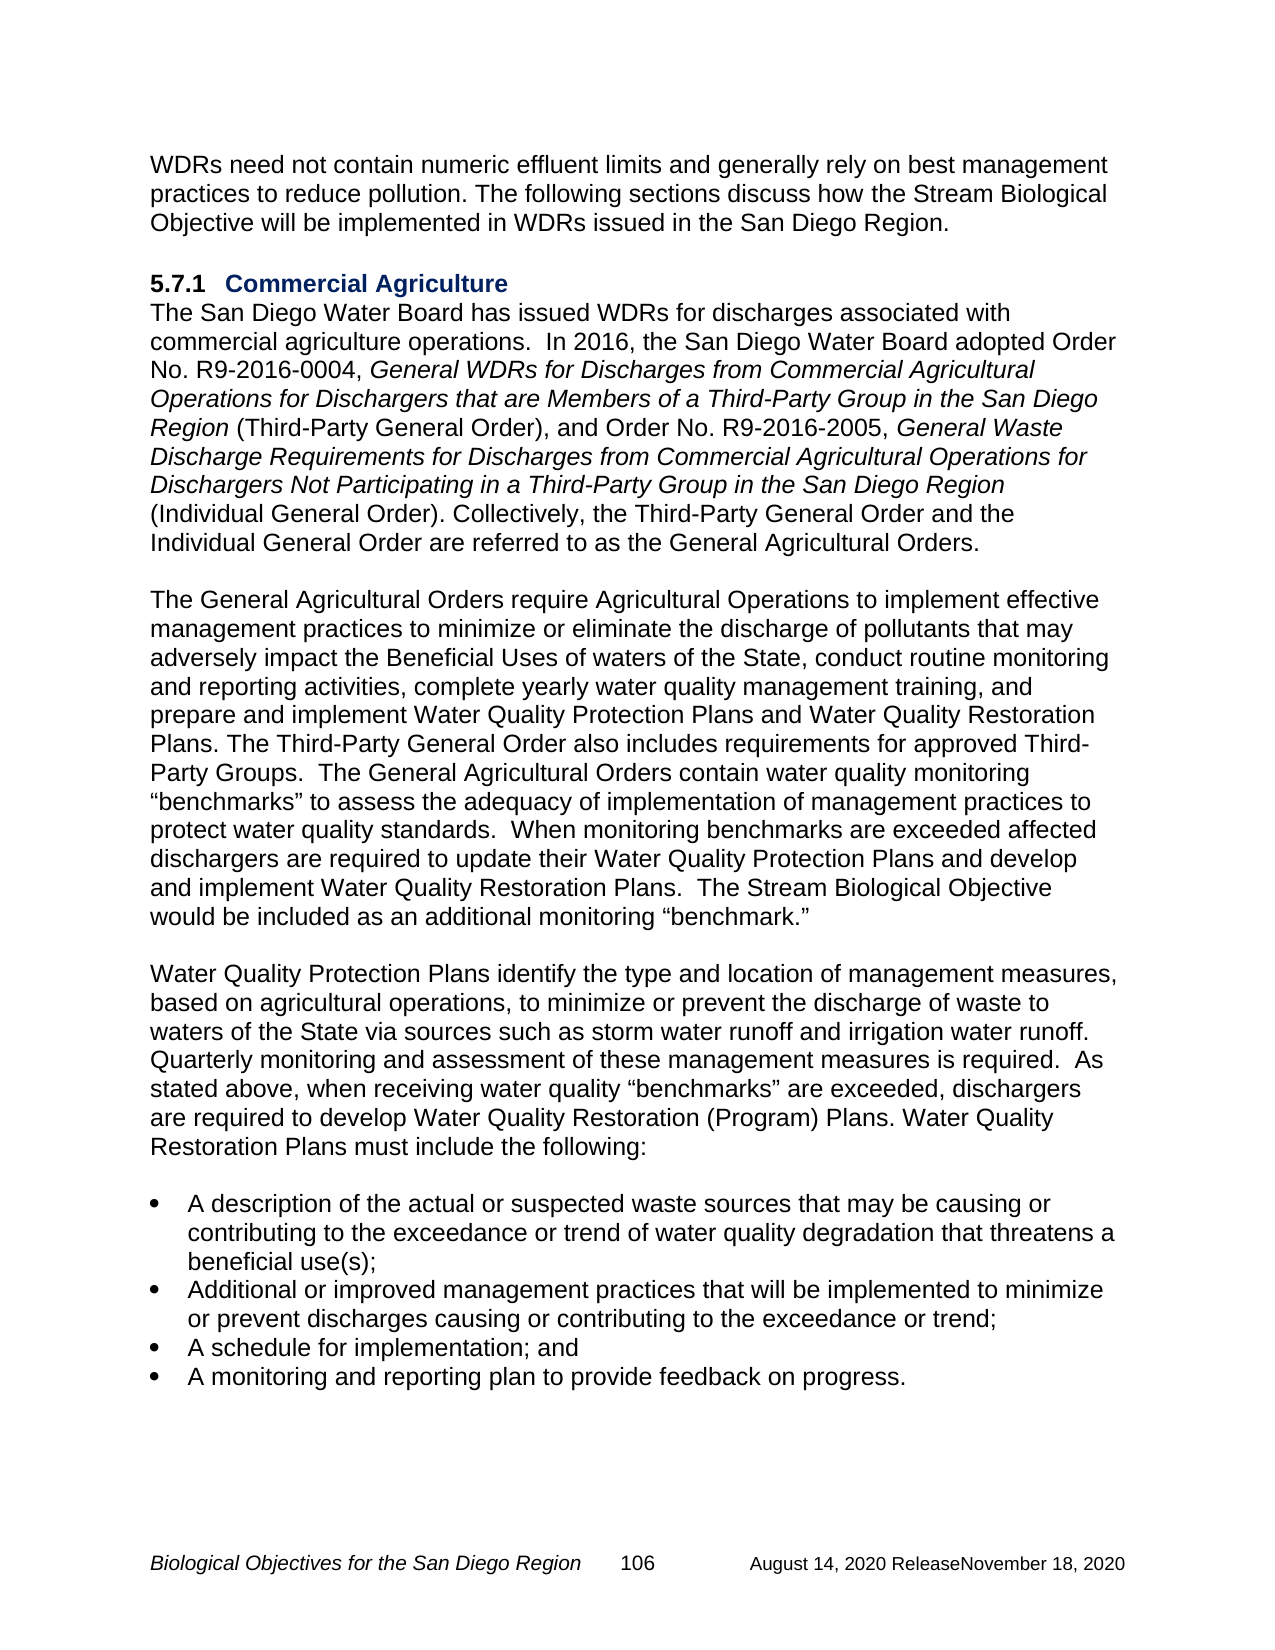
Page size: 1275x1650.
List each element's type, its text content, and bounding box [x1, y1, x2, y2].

text The San Diego Water Board has issued WDRs for discharges associated with commercial agriculture operations. In 2016, the San Diego Water Board adopted Order No. R9-2016-0004, General WDRs for Discharges from Commercial Agricultural Operations for Dischargers that are Members of a Third-Party Group in the San Diego Region (Third-Party General Order), and Order No. R9-2016-2005, General Waste Discharge Requirements for Discharges from Commercial Agricultural Operations for Dischargers Not Participating in a Third-Party Group in the San Diego Region (Individual General Order). Collectively, the Third-Party General Order and the Individual General Order are referred to as the General Agricultural Orders. [150, 298, 1125, 557]
list A monitoring and reporting plan to provide feedback on progress. [150, 1362, 1125, 1391]
text WDRs need not contain numeric effluent limits and generally rely on best management practices to reduce pollution. The following sections discuss how the Stream Biological Objective will be implemented in WDRs issued in the San Diego Region. [150, 150, 1125, 236]
subtitle Commercial Agriculture [150, 269, 1125, 298]
text The General Agricultural Orders require Agricultural Operations to implement effective management practices to minimize or eliminate the discharge of pollutants that may adversely impact the Beneficial Uses of waters of the State, conduct routine monitoring and reporting activities, complete yearly water quality management training, and prepare and implement Water Quality Protection Plans and Water Quality Restoration Plans. The Third-Party General Order also includes requirements for approved Third-Party Groups. The General Agricultural Orders contain water quality monitoring “benchmarks” to assess the adequacy of implementation of management practices to protect water quality standards. When monitoring benchmarks are exceeded affected dischargers are required to update their Water Quality Protection Plans and develop and implement Water Quality Restoration Plans. The Stream Biological Objective would be included as an additional monitoring “benchmark.” [150, 585, 1125, 930]
list A schedule for implementation; and [150, 1333, 1125, 1362]
list Additional or improved management practices that will be implemented to minimize or prevent discharges causing or contributing to the exceedance or trend; [150, 1276, 1125, 1333]
list A description of the actual or suspected waste sources that may be causing or contributing to the exceedance or trend of water quality degradation that threatens a beneficial use(s); [150, 1189, 1125, 1276]
text Water Quality Protection Plans identify the type and location of management measures, based on agricultural operations, to minimize or prevent the discharge of waste to waters of the State via sources such as storm water runoff and irrigation water runoff. Quarterly monitoring and assessment of these management measures is required. As stated above, when receiving water quality “benchmarks” are exceeded, dischargers are required to develop Water Quality Restoration (Program) Plans. Water Quality Restoration Plans must include the following: [150, 959, 1125, 1189]
